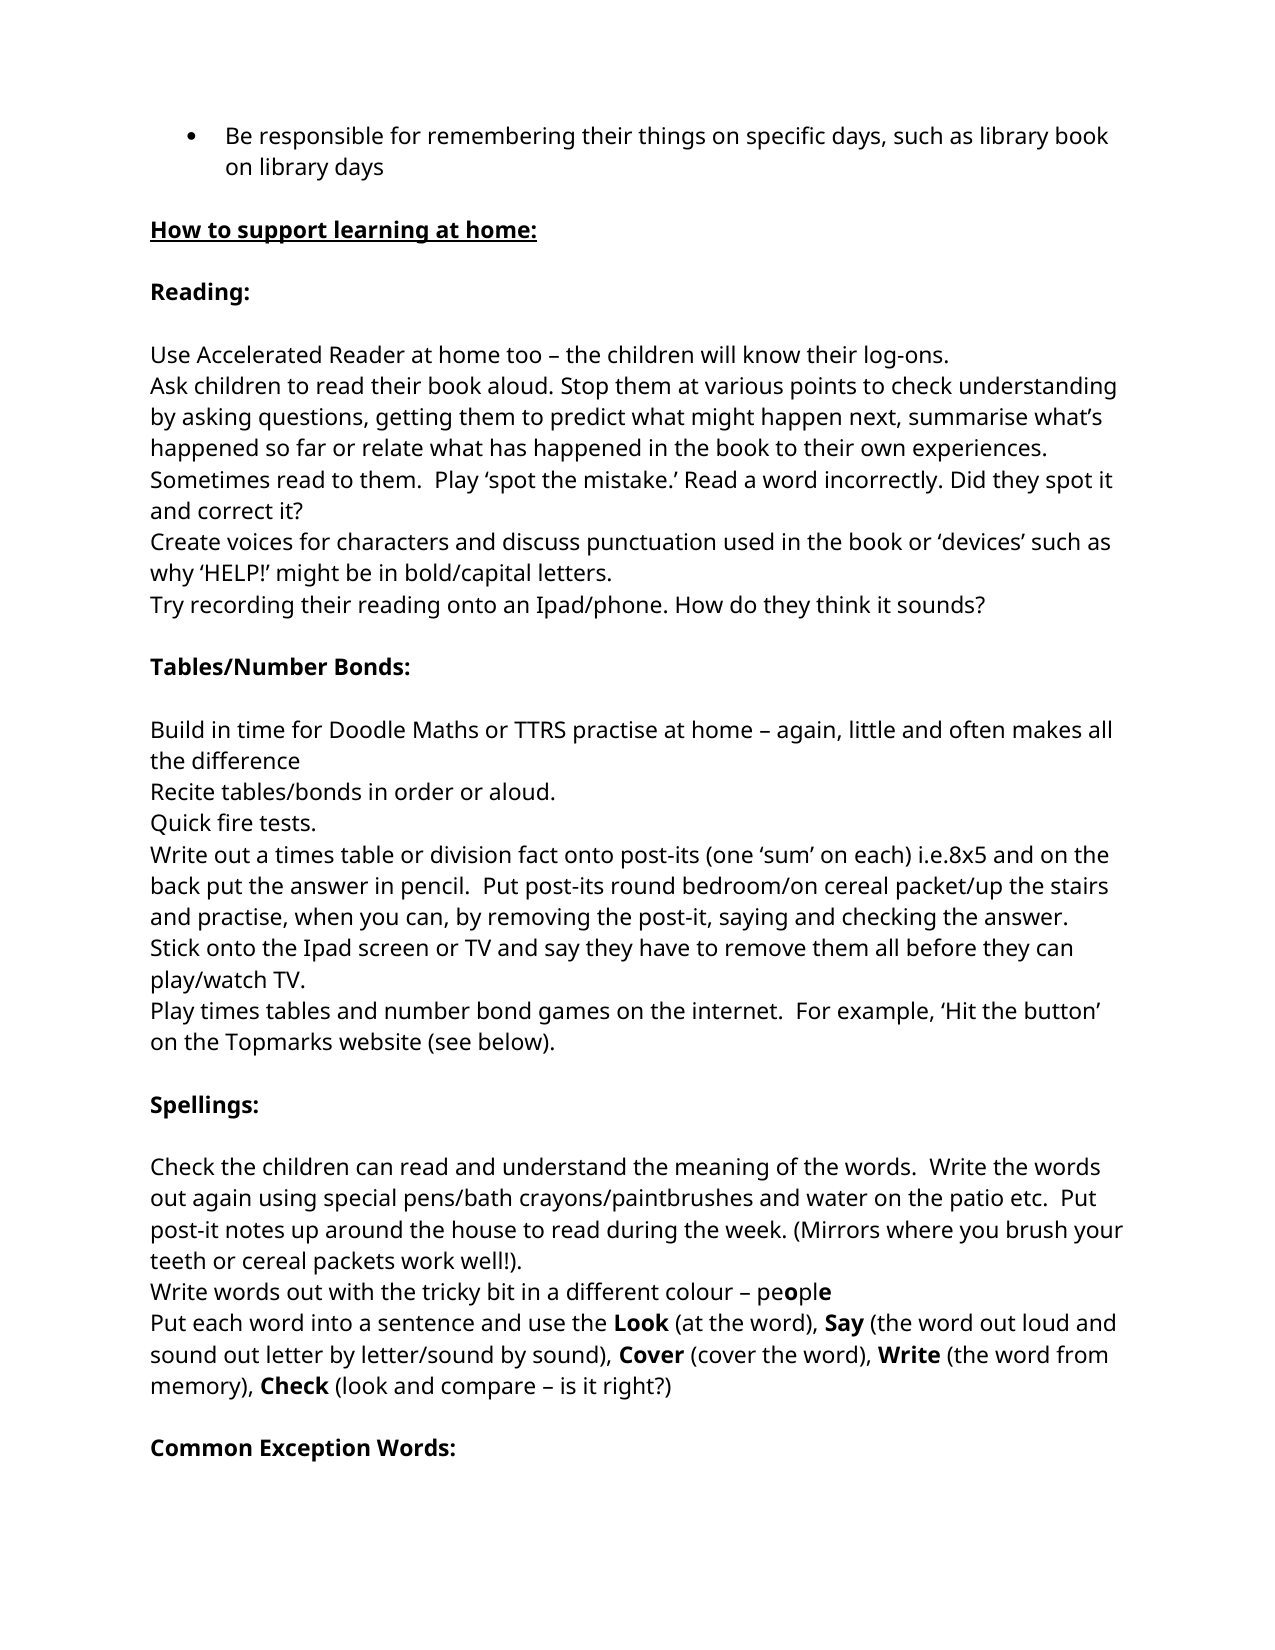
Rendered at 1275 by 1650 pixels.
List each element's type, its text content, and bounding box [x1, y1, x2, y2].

text Write out a times table or division fact onto post-its (one ‘sum’ on each) i.e.8x5 and on the back put the answer in pencil. Put post-its round bedroom/on cereal packet/up the stairs and practise, when you can, by removing the post-it, saying and checking the answer. [150, 839, 1125, 932]
text Reading: [150, 276, 1125, 307]
text Sometimes read to them. Play ‘spot the mistake.’ Read a word incorrectly. Did they spot it and correct it? [150, 464, 1125, 526]
text Stick onto the Ipad screen or TV and say they have to remove them all before they can play/watch TV. [150, 932, 1125, 995]
text How to support learning at home: [150, 214, 1125, 245]
text Recite tables/bonds in order or aloud. [150, 776, 1125, 807]
text Write words out with the tricky bit in a different colour – people [150, 1276, 1125, 1307]
text Play times tables and number bond games on the internet. For example, ‘Hit the button’ on the Topmarks website (see below). [150, 995, 1125, 1057]
list Be responsible for remembering their things on specific days, such as library book on library days [187, 120, 1125, 182]
text Try recording their reading onto an Ipad/phone. How do they think it sounds? [150, 589, 1125, 620]
text Ask children to read their book aloud. Stop them at various points to check understanding by asking questions, getting them to predict what might happen next, summarise what’s happened so far or relate what has happened in the book to their own experiences. [150, 370, 1125, 464]
text Tables/Number Bonds: [150, 651, 1125, 682]
text Use Accelerated Reader at home too – the children will know their log-ons. [150, 339, 1125, 370]
text Common Exception Words: [150, 1432, 1125, 1464]
text Check the children can read and understand the meaning of the words. Write the words out again using special pens/bath crayons/paintbrushes and water on the patio etc. Put post-it notes up around the house to read during the week. (Mirrors where you brush your teeth or cereal packets work well!). [150, 1151, 1125, 1276]
text Put each word into a sentence and use the Look (at the word), Say (the word out loud and sound out letter by letter/sound by sound), Cover (cover the word), Write (the word from memory), Check (look and compare – is it right?) [150, 1307, 1125, 1401]
text Build in time for Doodle Maths or TTRS practise at home – again, little and often makes all the difference [150, 714, 1125, 776]
text Spellings: [150, 1089, 1125, 1120]
text Quick fire tests. [150, 807, 1125, 839]
text Create voices for characters and discuss punctuation used in the book or ‘devices’ such as why ‘HELP!’ might be in bold/capital letters. [150, 526, 1125, 589]
